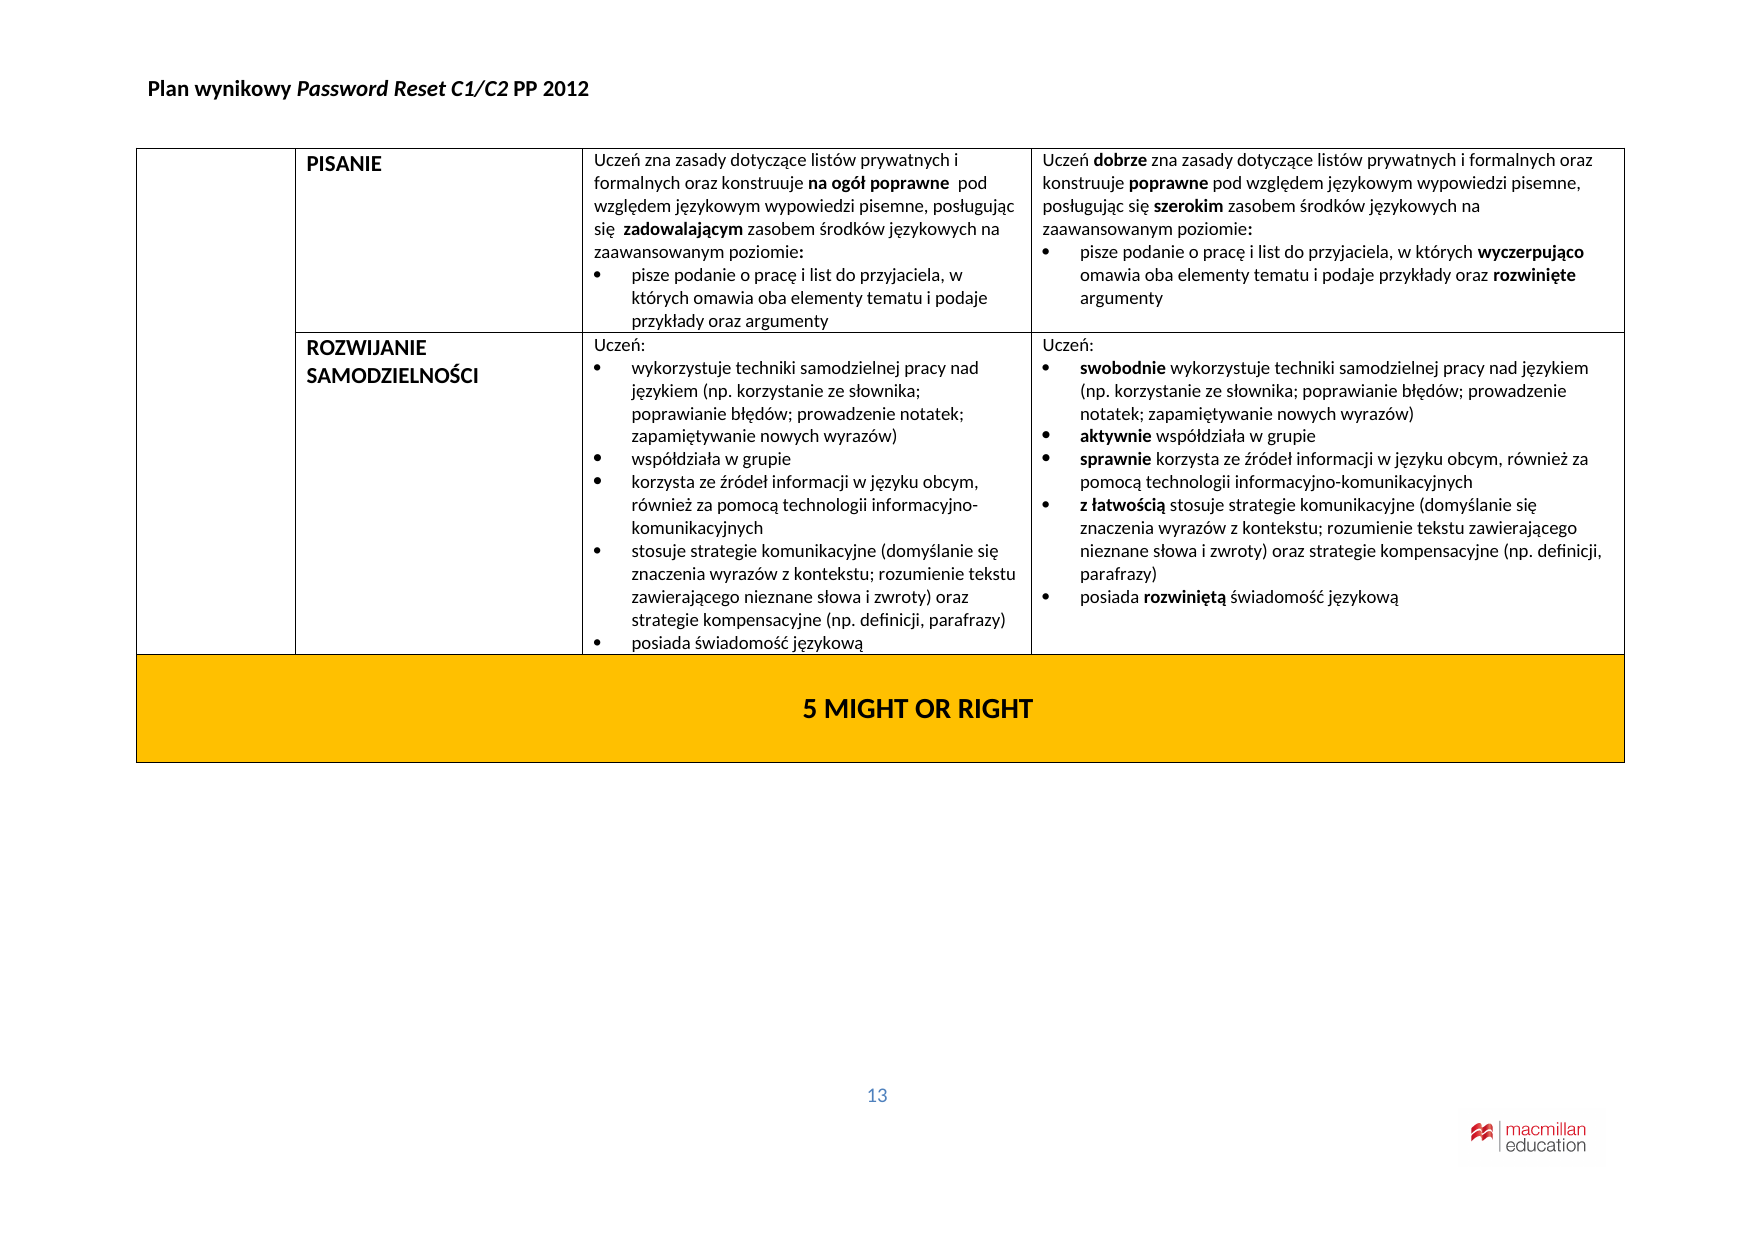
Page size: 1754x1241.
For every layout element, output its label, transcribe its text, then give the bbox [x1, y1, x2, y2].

table_cell Uczeń zna zasady dotyczące listów prywatnych i formalnych oraz konstruuje na ogół poprawne pod względem językowym wypowiedzi pisemne, posługując się zadowalającym zasobem środków językowych na zaawansowanym poziomie: pisze podanie o pracę i list do przyjaciela, w których omawia oba elementy tematu i podaje przykłady oraz argumenty [583, 149, 1031, 332]
table_cell PISANIE [296, 149, 582, 332]
table_cell Uczeń dobrze zna zasady dotyczące listów prywatnych i formalnych oraz konstruuje poprawne pod względem językowym wypowiedzi pisemne, posługując się szerokim zasobem środków językowych na zaawansowanym poziomie: pisze podanie o pracę i list do przyjaciela, w których wyczerpująco omawia oba elementy tematu i podaje przykłady oraz rozwinięte argumenty [1032, 149, 1624, 332]
table_cell Uczeń: wykorzystuje techniki samodzielnej pracy nad językiem (np. korzystanie ze słownika; poprawianie błędów; prowadzenie notatek; zapamiętywanie nowych wyrazów) współdziała w grupie korzysta ze źródeł informacji w języku obcym, również za pomocą technologii informacyjno-komunikacyjnych stosuje strategie komunikacyjne (domyślanie się znaczenia wyrazów z kontekstu; rozumienie tekstu zawierającego nieznane słowa i zwroty) oraz strategie kompensacyjne (np. definicji, parafrazy) posiada świadomość językową [583, 333, 1031, 654]
table_cell [137, 149, 295, 654]
picture [1457, 1108, 1607, 1167]
table_cell ROZWIJANIE SAMODZIELNOŚCI [296, 333, 582, 654]
table_cell 5 MIGHT OR RIGHT [137, 655, 1624, 762]
table_cell Uczeń: swobodnie wykorzystuje techniki samodzielnej pracy nad językiem (np. korzystanie ze słownika; poprawianie błędów; prowadzenie notatek; zapamiętywanie nowych wyrazów) aktywnie współdziała w grupie sprawnie korzysta ze źródeł informacji w języku obcym, również za pomocą technologii informacyjno-komunikacyjnych z łatwością stosuje strategie komunikacyjne (domyślanie się znaczenia wyrazów z kontekstu; rozumienie tekstu zawierającego nieznane słowa i zwroty) oraz strategie kompensacyjne (np. definicji, parafrazy) posiada rozwiniętą świadomość językową [1032, 333, 1624, 654]
